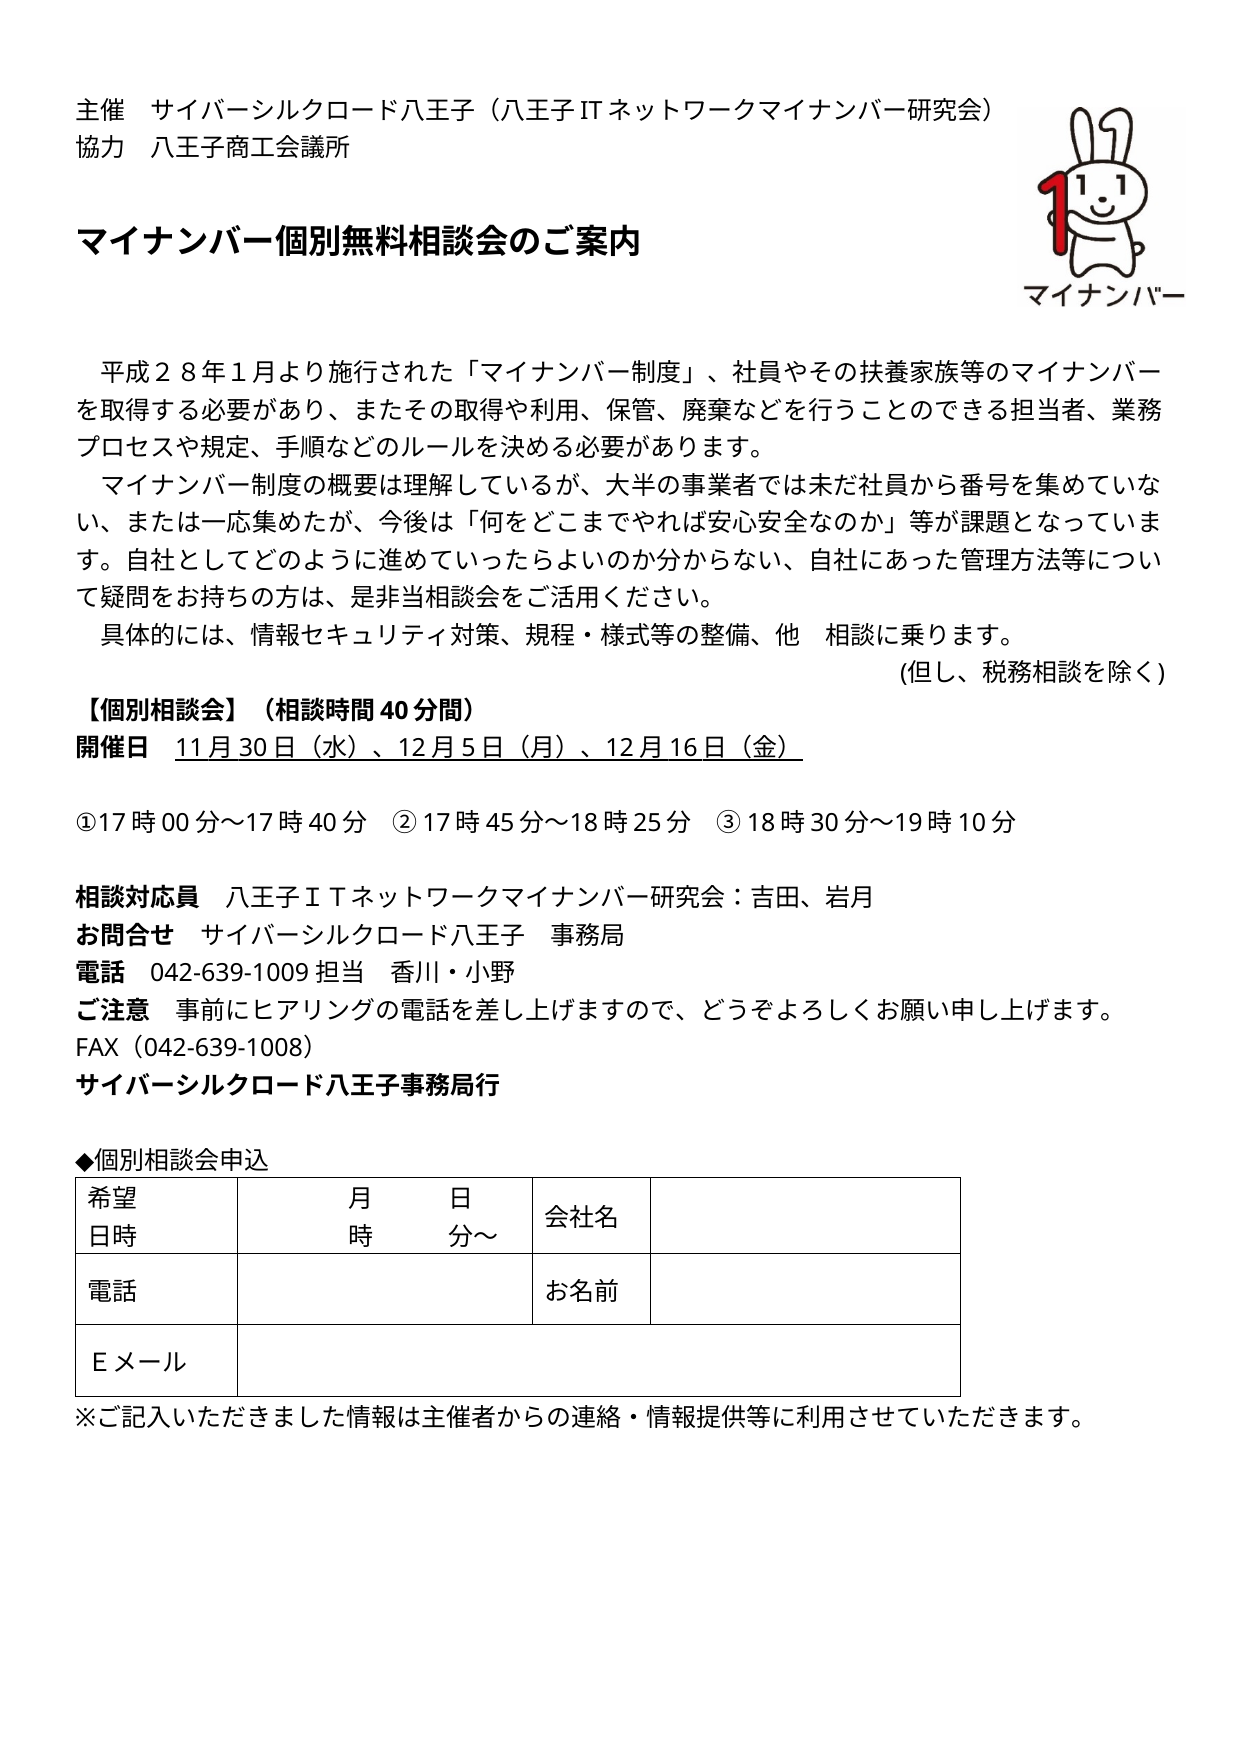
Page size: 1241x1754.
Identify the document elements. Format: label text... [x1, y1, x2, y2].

table_cell 電話 [76, 1254, 237, 1324]
text 【個別相談会】（相談時間40分間） [75, 689, 1165, 727]
table_cell Ｅメール [76, 1325, 237, 1396]
text FAX（042-639-1008） [75, 1027, 1165, 1064]
table_cell お名前 [533, 1254, 650, 1324]
text ご注意 事前にヒアリングの電話を差し上げますので、どうぞよろしくお願い申し上げます。 [75, 989, 1165, 1027]
table_header 希望 日時 [76, 1178, 237, 1253]
text 平成２８年１月より施行された「マイナンバー制度」、社員やその扶養家族等のマイナンバーを取得する必要があり、またその取得や利用、保管、廃棄などを行うことのできる担当者、業務プロセスや規定、手順などのルールを決める必要があります。 [75, 352, 1165, 464]
text サイバーシルクロード八王子事務局行 [75, 1064, 1165, 1102]
table_header 会社名 [533, 1178, 650, 1253]
table_header 月 日 時 分～ [238, 1178, 532, 1253]
text ※ご記入いただきました情報は主催者からの連絡・情報提供等に利用させていただきます。 [75, 1397, 1165, 1434]
text (但し、税務相談を除く) [75, 652, 1165, 689]
text ◆個別相談会申込 [75, 1139, 1165, 1177]
text マイナンバー制度の概要は理解しているが、大半の事業者では未だ社員から番号を集めていない、または一応集めたが、今後は「何をどこまでやれば安心安全なのか」等が課題となっています。自社としてどのように進めていったらよいのか分からない、自社にあった管理方法等について疑問をお持ちの方は、是非当相談会をご活用ください。 [75, 464, 1165, 614]
text 電話 042-639-1009 担当 香川・小野 [75, 952, 1165, 989]
text 開催日 11月30日（水）、12月5日（月）、12月16日（金） [75, 727, 1165, 764]
table_header [651, 1178, 960, 1253]
table_cell [651, 1254, 960, 1324]
table_cell [238, 1325, 960, 1396]
text 協力 八王子商工会議所 [75, 127, 1016, 164]
text 具体的には、情報セキュリティ対策、規程・様式等の整備、他 相談に乗ります。 [75, 614, 1165, 652]
text マイナンバー個別無料相談会のご案内 [75, 202, 1016, 277]
text ①17時00分～17時40分 ②17時45分～18時25分 ③18時30分～19時10分 [75, 802, 1165, 839]
text お問合せ サイバーシルクロード八王子 事務局 [75, 914, 1165, 952]
picture [1016, 107, 1186, 307]
text 主催 サイバーシルクロード八王子（八王子ITネットワークマイナンバー研究会） [75, 89, 1165, 127]
table_cell [238, 1254, 532, 1324]
text 相談対応員 八王子ＩＴネットワークマイナンバー研究会：吉田、岩月 [75, 877, 1165, 914]
